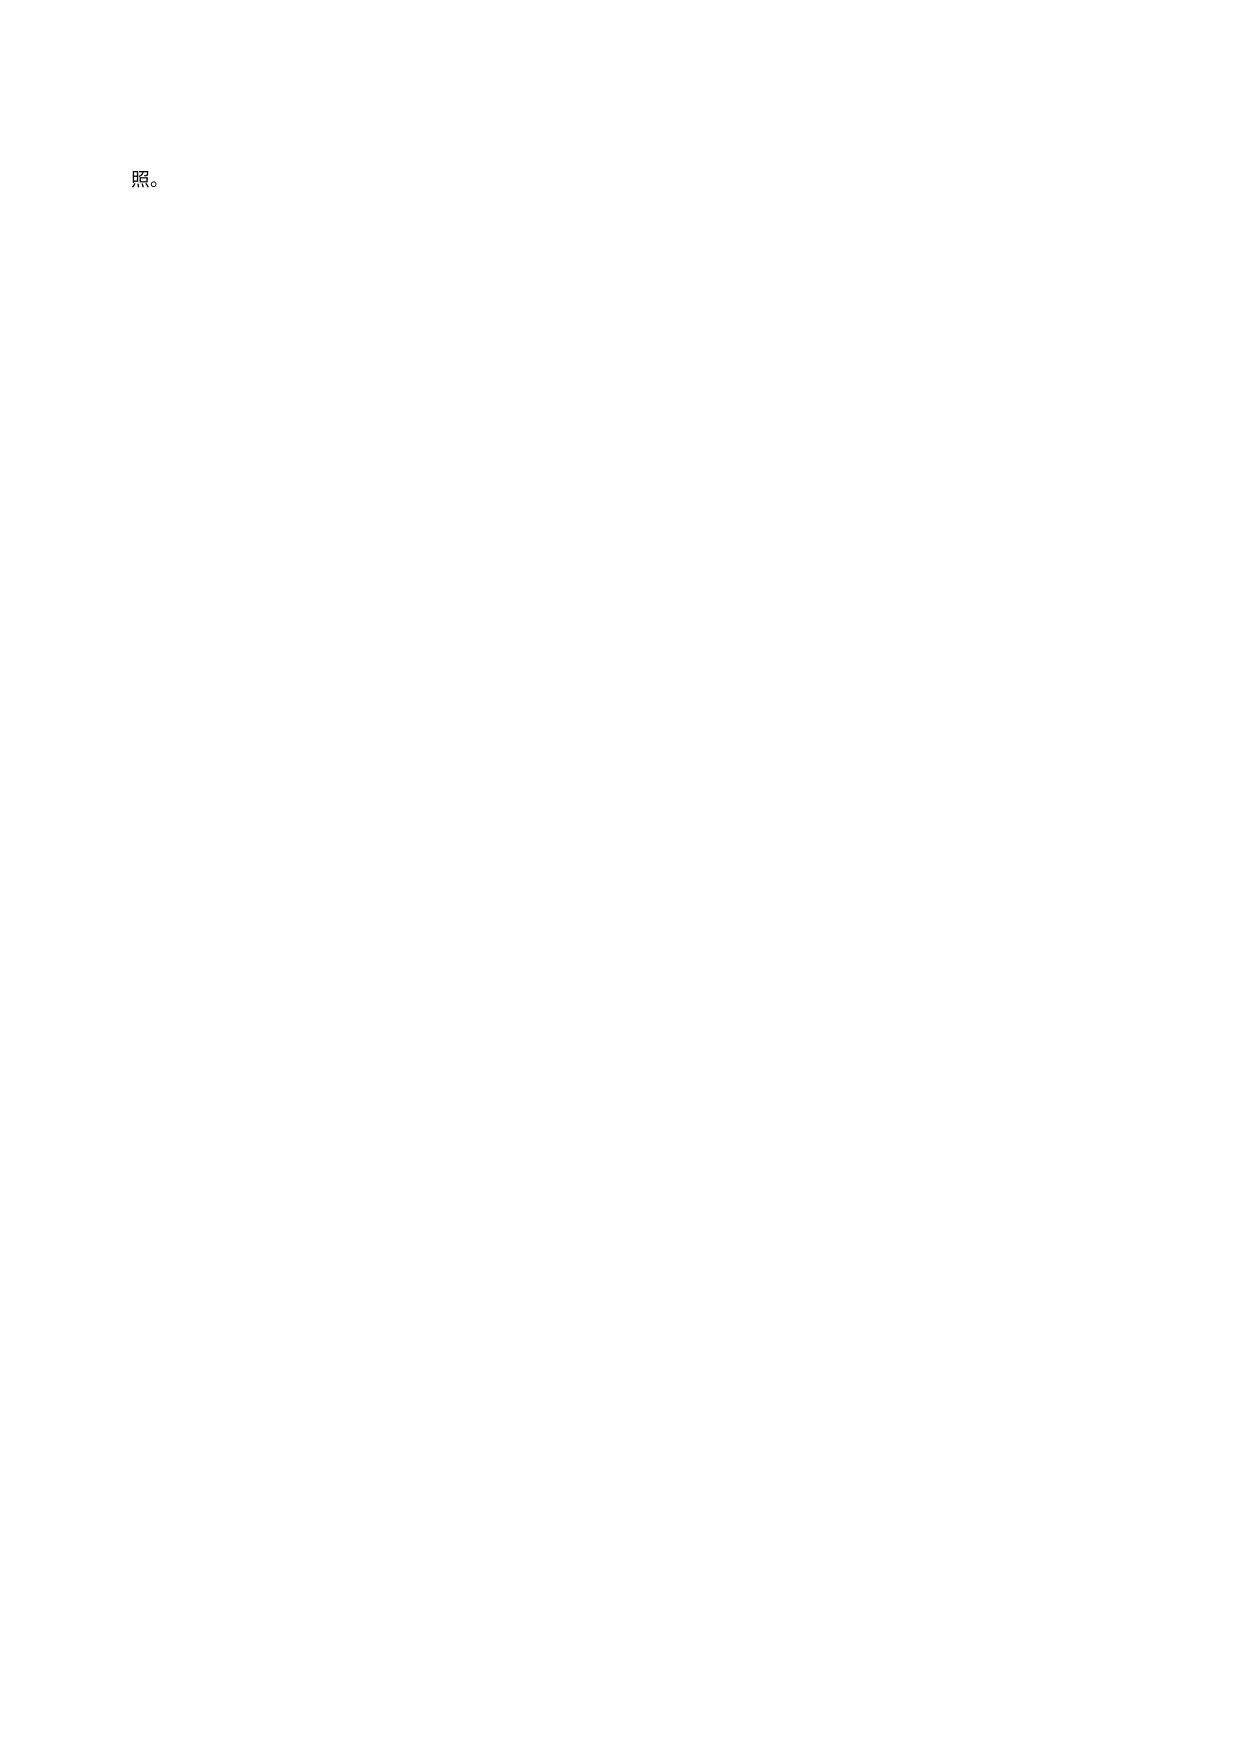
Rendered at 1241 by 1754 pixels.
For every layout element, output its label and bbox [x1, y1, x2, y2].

text [131, 162, 1053, 194]
